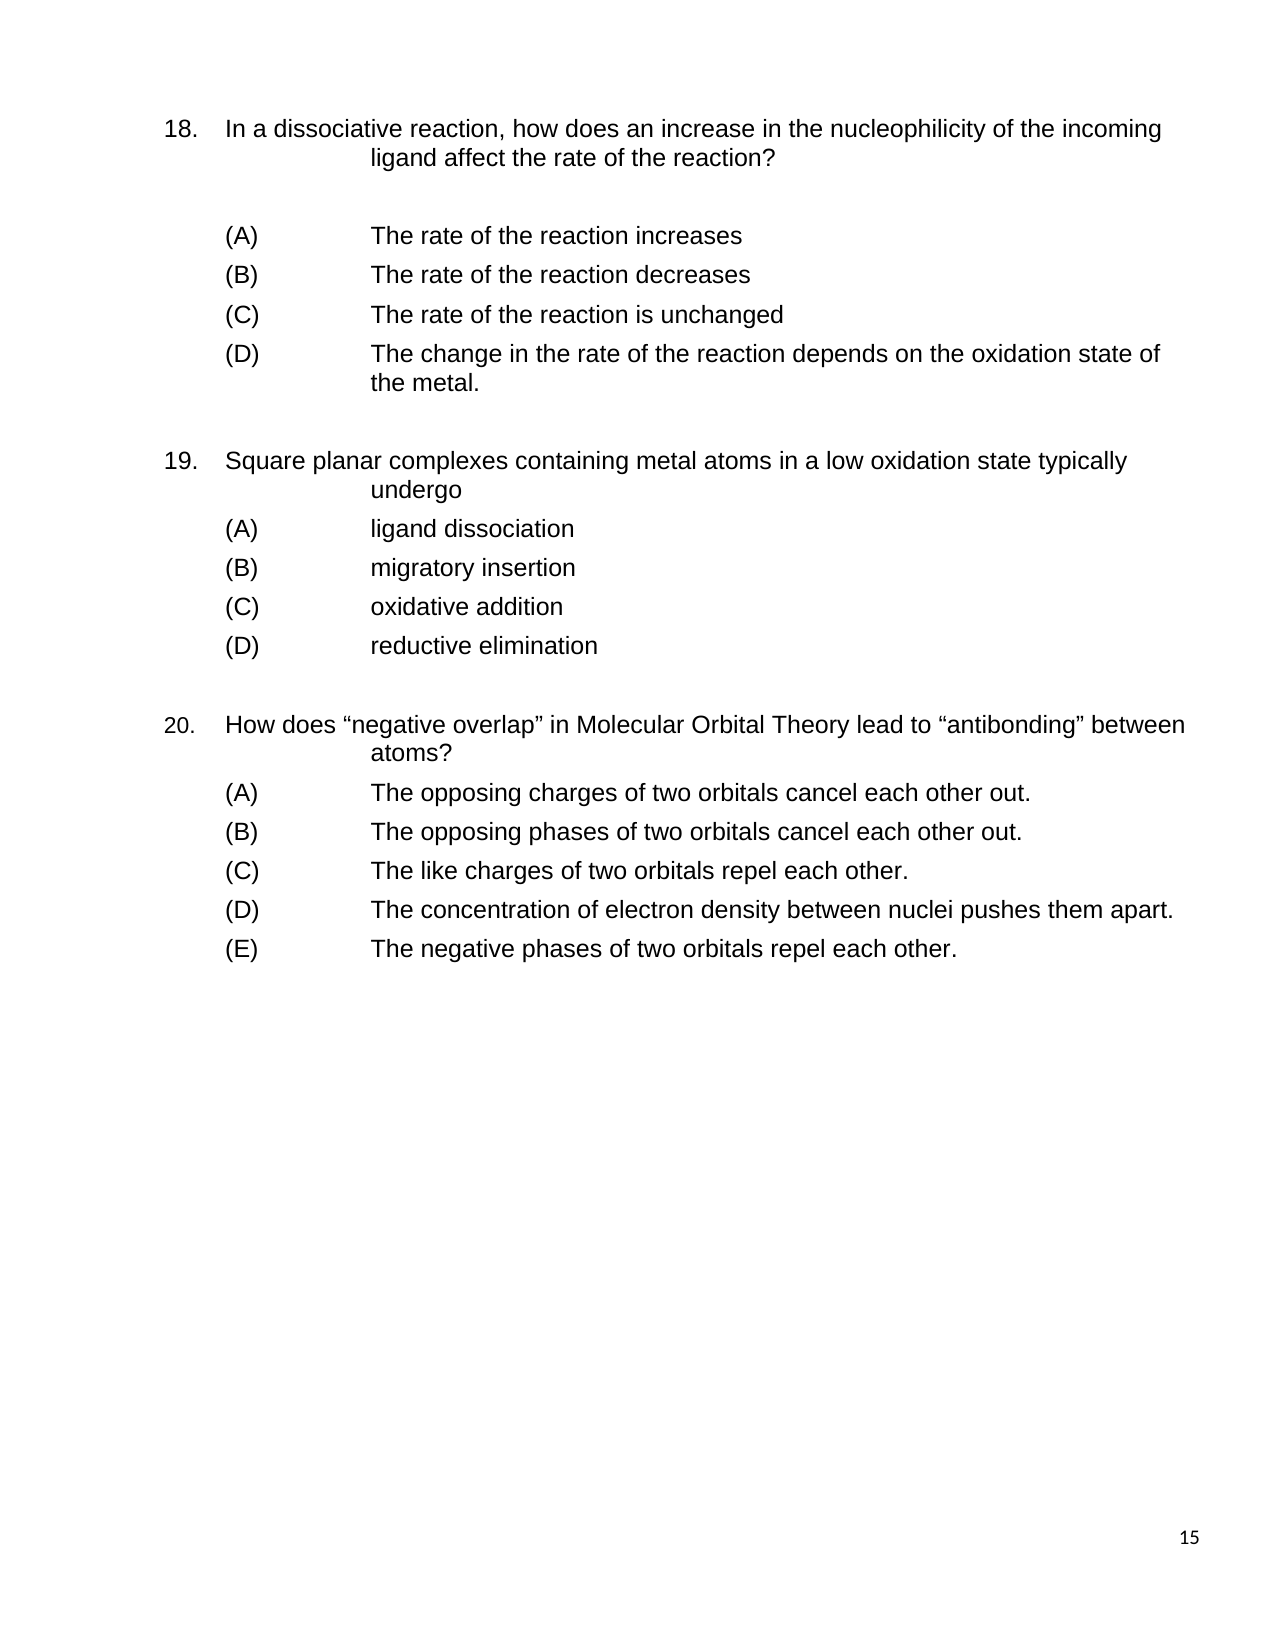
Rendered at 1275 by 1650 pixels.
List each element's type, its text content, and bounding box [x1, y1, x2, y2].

text 18. In a dissociative reaction, how does an increase in the nucleophilicity of the incoming ligand affect the rate of the reaction? [164, 114, 1200, 172]
text (D) reductive elimination [164, 631, 1200, 660]
text (A) The rate of the reaction increases [164, 221, 1200, 250]
text (B) migratory insertion [164, 553, 1200, 582]
text (C) The like charges of two orbitals repel each other. [164, 856, 1200, 884]
text (D) The change in the rate of the reaction depends on the oxidation state of the metal. [164, 339, 1200, 396]
text (C) The rate of the reaction is unchanged [164, 299, 1200, 328]
text (D) The concentration of electron density between nuclei pushes them apart. [164, 895, 1200, 924]
text 19. Square planar complexes containing metal atoms in a low oxidation state typically undergo [164, 446, 1200, 503]
text 20. How does “negative overlap” in Molecular Orbital Theory lead to “antibonding” between atoms? [164, 709, 1200, 767]
text (B) The opposing phases of two orbitals cancel each other out. [164, 817, 1200, 845]
text (A) The opposing charges of two orbitals cancel each other out. [164, 777, 1200, 806]
text (B) The rate of the reaction decreases [164, 260, 1200, 289]
text (E) The negative phases of two orbitals repel each other. [164, 934, 1200, 963]
text (A) ligand dissociation [164, 514, 1200, 542]
text (C) oxidative addition [164, 592, 1200, 621]
